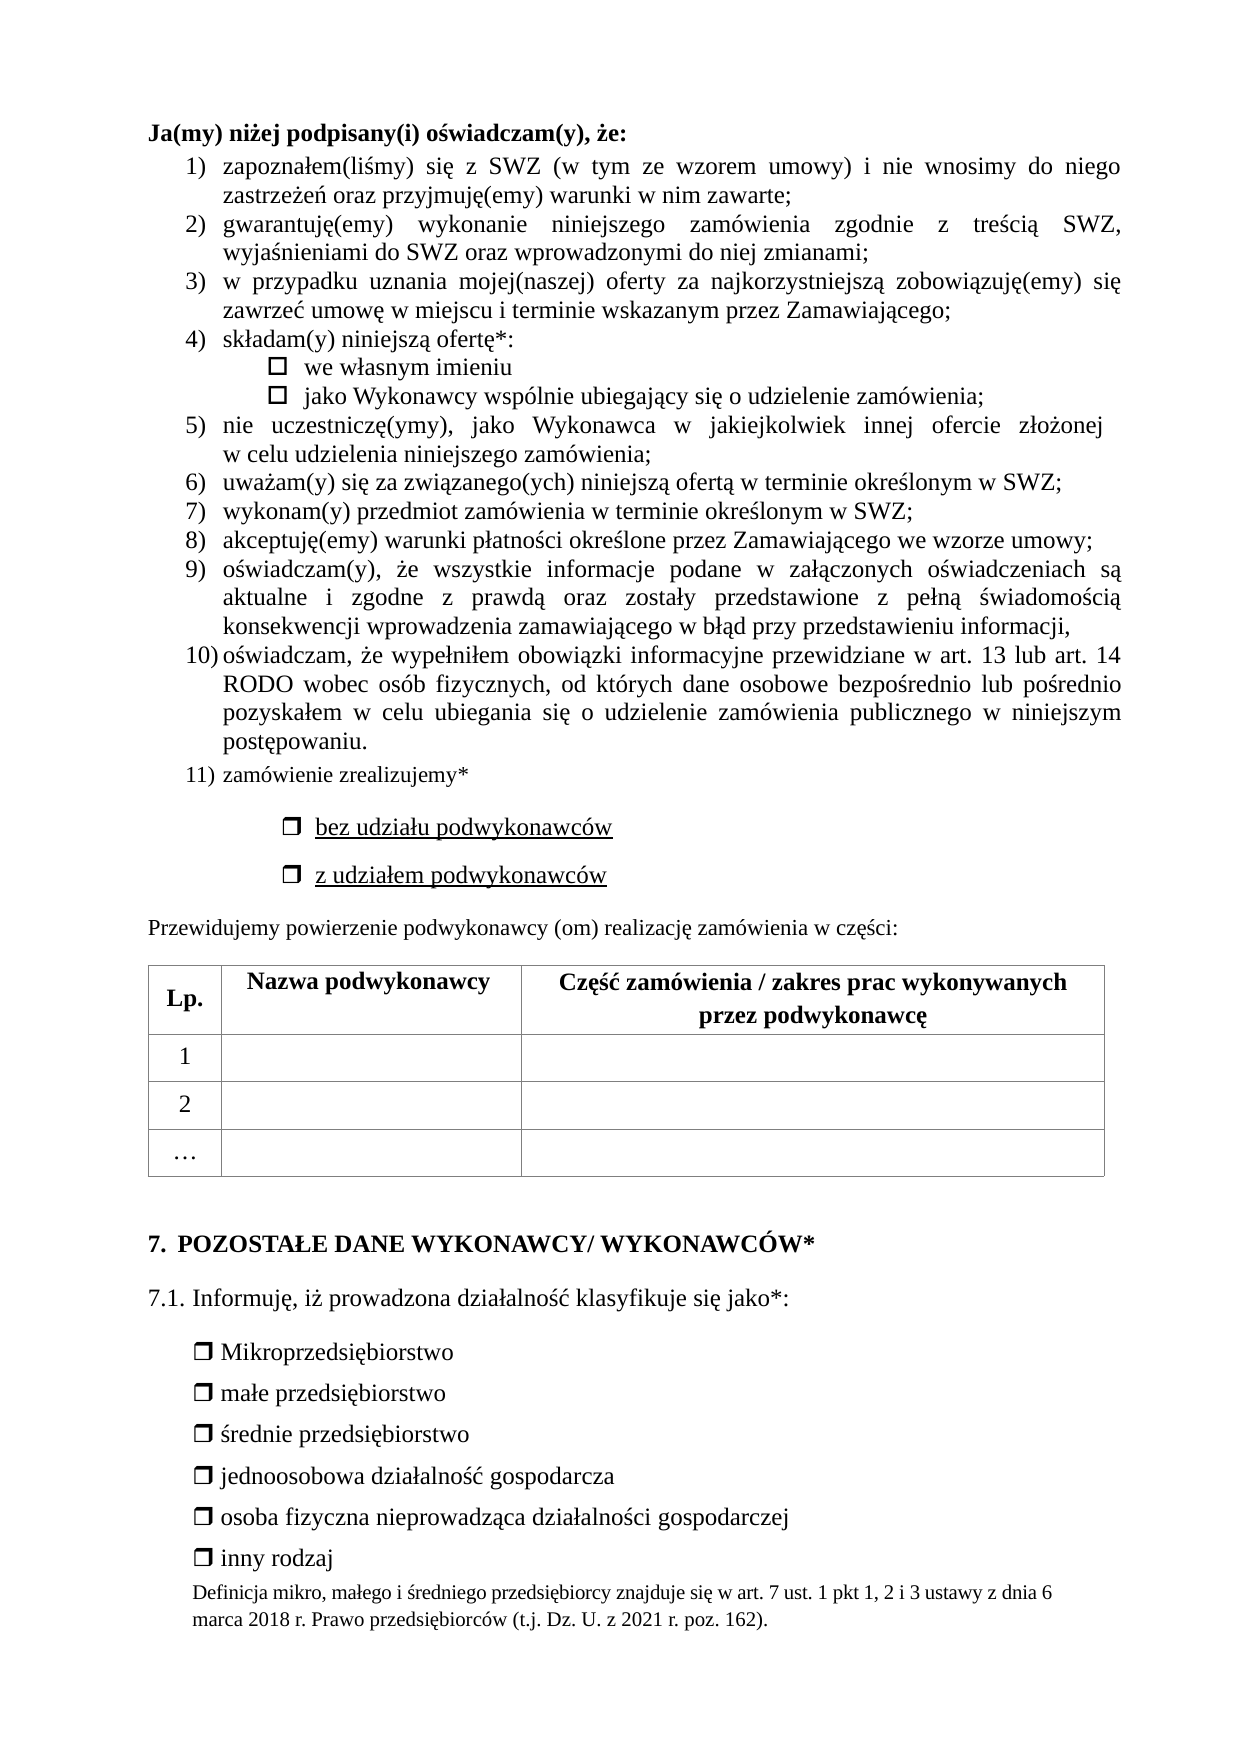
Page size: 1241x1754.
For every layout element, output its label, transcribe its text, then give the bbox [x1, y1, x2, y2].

table_cell [522, 1035, 1104, 1081]
list we własnym imieniu [266, 352, 1122, 381]
text bez udziału podwykonawców [148, 812, 1122, 841]
table_cell 1 [149, 1035, 221, 1081]
list uważam(y) się za związanego(ych) niniejszą ofertą w terminie określonym w SWZ; [185, 467, 1122, 496]
list składam(y) niniejszą ofertę*: [185, 324, 1122, 352]
text z udziałem podwykonawców [148, 860, 1122, 889]
table_cell [222, 1035, 521, 1081]
text średnie przedsiębiorstwo [192, 1419, 1122, 1448]
text jednoosobowa działalność gospodarcza [192, 1461, 1122, 1489]
table_cell … [149, 1130, 221, 1176]
list Informuję, iż prowadzona działalność klasyfikuje się jako*: [148, 1283, 1122, 1312]
list akceptuję(emy) warunki płatności określone przez Zamawiającego we wzorze umowy; [185, 525, 1122, 554]
text małe przedsiębiorstwo [192, 1378, 1122, 1407]
table_cell [522, 1082, 1104, 1128]
list oświadczam, że wypełniłem obowiązki informacyjne przewidziane w art. 13 lub art. 14 RODO wobec osób fizycznych, od których dane osobowe bezpośrednio lub pośrednio pozyskałem w celu ubiegania się o udzielenie zamówienia publicznego w niniejszym postępowaniu. [185, 640, 1122, 755]
table_cell [222, 1130, 521, 1176]
text osoba fizyczna nieprowadząca działalności gospodarczej [192, 1502, 1122, 1531]
text Mikroprzedsiębiorstwo [192, 1337, 1122, 1366]
text Przewidujemy powierzenie podwykonawcy (om) realizację zamówienia w części: [148, 914, 1122, 940]
text Ja(my) niżej podpisany(i) oświadczam(y), że: [148, 118, 1122, 147]
table_cell [222, 1082, 521, 1128]
text Definicja mikro, małego i średniego przedsiębiorcy znajduje się w art. 7 ust. 1 pkt 1, 2 i 3 ustawy z dnia 6 marca 2018 r. Prawo przedsiębiorców (t.j. Dz. U. z 2021 r. poz. 162). [192, 1579, 1069, 1631]
list zapoznałem(liśmy) się z SWZ (w tym ze wzorem umowy) i nie wnosimy do niego zastrzeżeń oraz przyjmuję(emy) warunki w nim zawarte; [185, 151, 1122, 209]
list w przypadku uznania mojej(naszej) oferty za najkorzystniejszą zobowiązuję(emy) się zawrzeć umowę w miejscu i terminie wskazanym przez Zamawiającego; [185, 266, 1122, 324]
list zamówienie zrealizujemy* [185, 761, 1122, 787]
list POZOSTAŁE DANE WYKONAWCY/ WYKONAWCÓW* [148, 1229, 1122, 1258]
table_header Lp. [149, 966, 221, 1034]
list gwarantuję(emy) wykonanie niniejszego zamówienia zgodnie z treścią SWZ, wyjaśnieniami do SWZ oraz wprowadzonymi do niej zmianami; [185, 209, 1122, 266]
table_header Nazwa podwykonawcy [222, 966, 521, 1034]
list jako Wykonawcy wspólnie ubiegający się o udzielenie zamówienia; [266, 381, 1122, 410]
table_cell [522, 1130, 1104, 1176]
table_cell 2 [149, 1082, 221, 1128]
list nie uczestniczę(ymy), jako Wykonawca w jakiejkolwiek innej ofercie złożonej w celu udzielenia niniejszego zamówienia; [185, 410, 1122, 467]
list wykonam(y) przedmiot zamówienia w terminie określonym w SWZ; [185, 496, 1122, 525]
text inny rodzaj [192, 1543, 1122, 1572]
list oświadczam(y), że wszystkie informacje podane w załączonych oświadczeniach są aktualne i zgodne z prawdą oraz zostały przedstawione z pełną świadomością konsekwencji wprowadzenia zamawiającego w błąd przy przedstawieniu informacji, [185, 554, 1122, 640]
table_header Część zamówienia / zakres prac wykonywanych przez podwykonawcę [522, 966, 1104, 1034]
